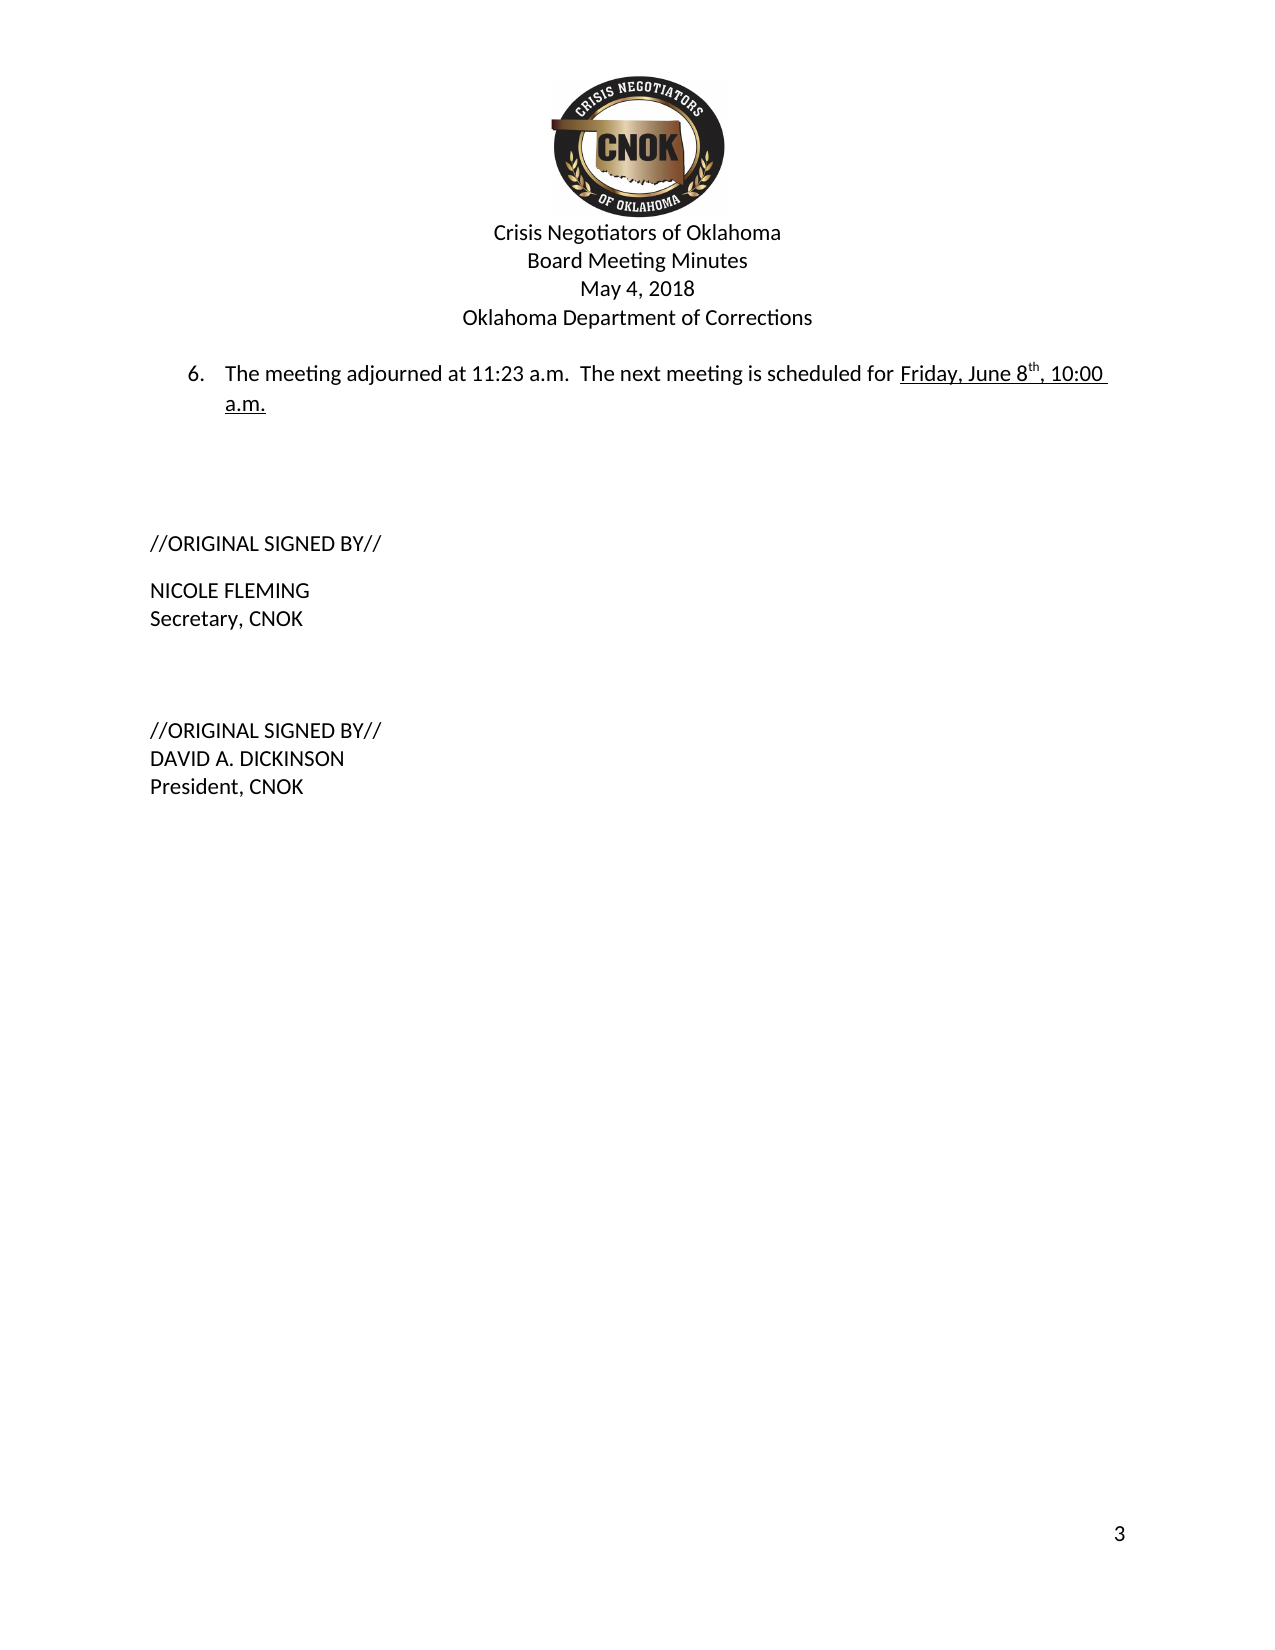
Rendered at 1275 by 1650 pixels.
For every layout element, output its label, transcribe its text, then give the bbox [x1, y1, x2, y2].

text //ORIGINAL SIGNED BY// [150, 716, 1125, 744]
picture [548, 75, 727, 219]
text NICOLE FLEMING [150, 576, 1125, 604]
text Secretary, CNOK [150, 604, 1125, 632]
text DAVID A. DICKINSON [150, 744, 1125, 772]
list The meeting adjourned at 11:23 a.m. The next meeting is scheduled for Friday, June 8th, 10:00 a.m. [187, 359, 1125, 417]
text President, CNOK [150, 772, 1125, 801]
text //ORIGINAL SIGNED BY// [150, 529, 1125, 557]
